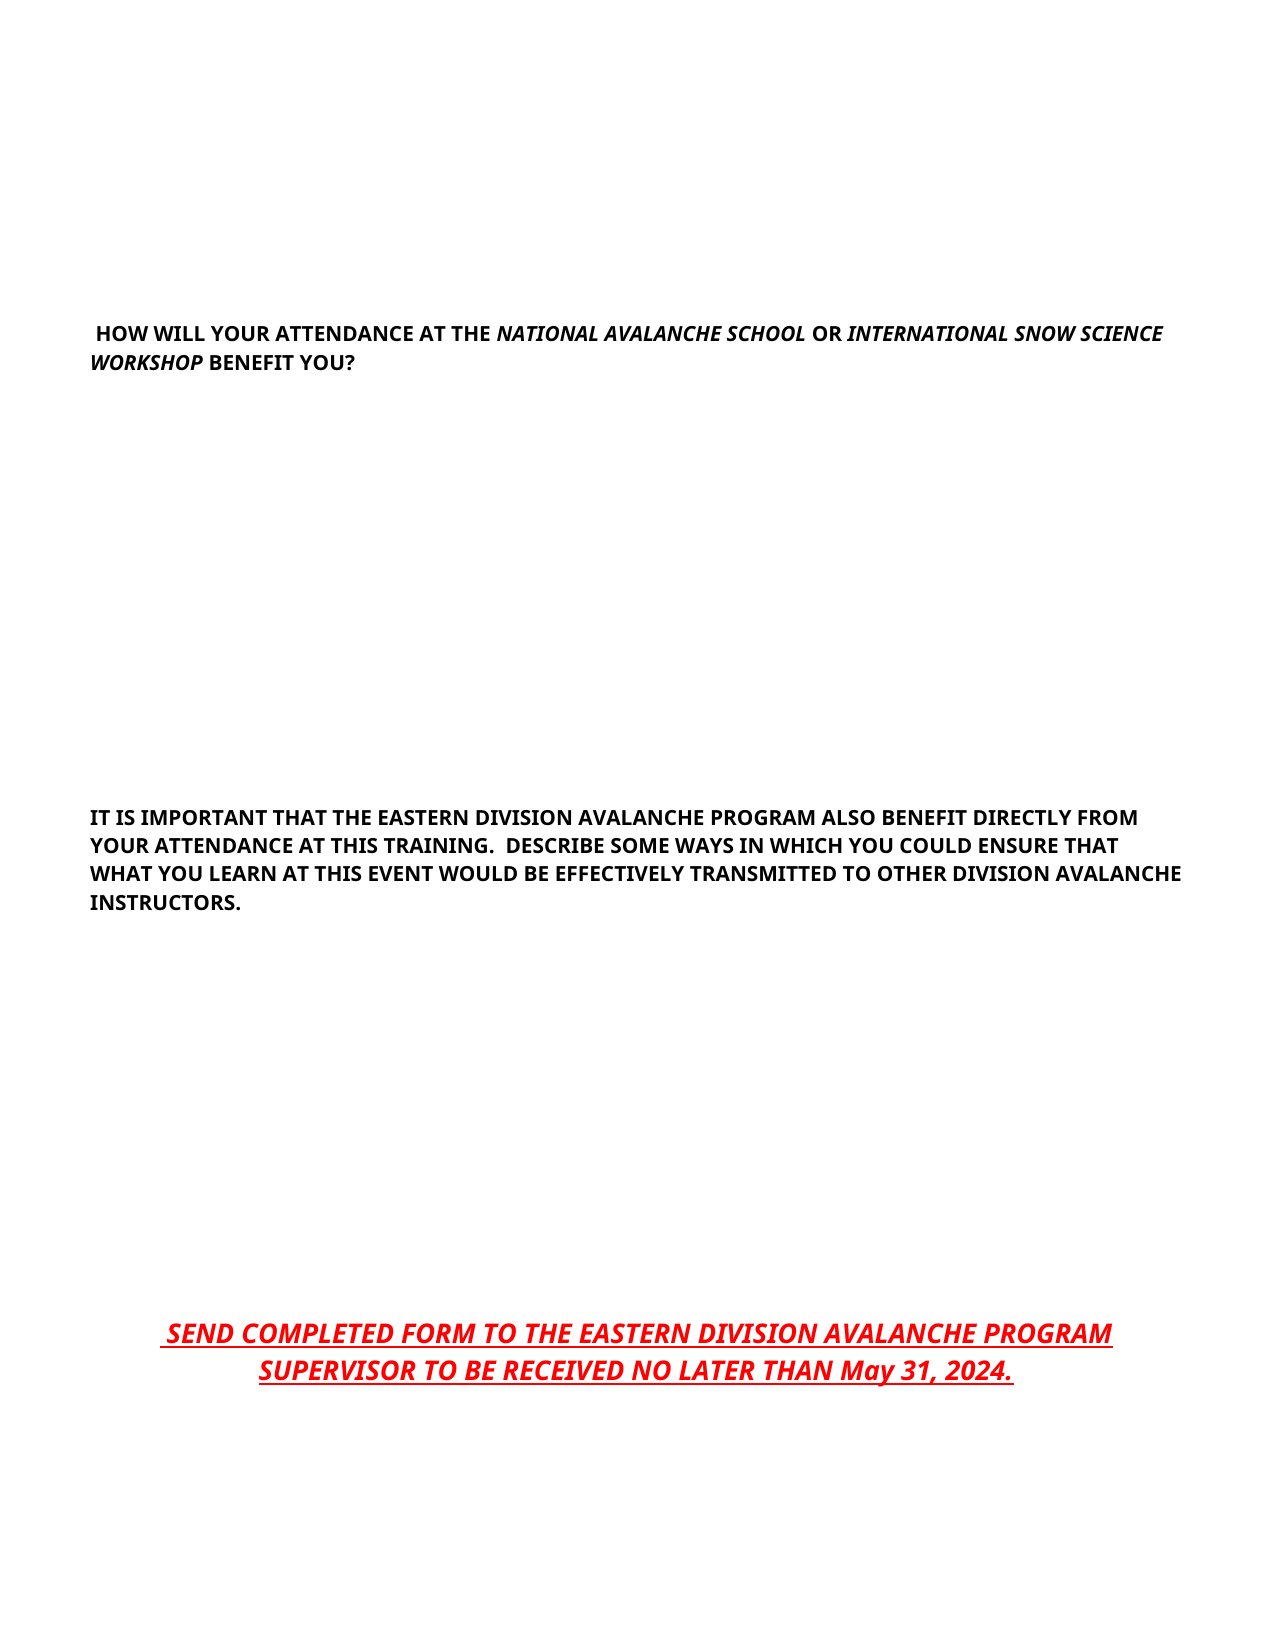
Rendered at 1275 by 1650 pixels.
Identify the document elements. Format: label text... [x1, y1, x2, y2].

text HOW WILL YOUR ATTENDANCE AT THE NATIONAL AVALANCHE SCHOOL OR INTERNATIONAL SNOW SCIENCE WORKSHOP BENEFIT YOU? [90, 319, 1185, 376]
text IT IS IMPORTANT THAT THE EASTERN DIVISION AVALANCHE PROGRAM ALSO BENEFIT DIRECTLY FROM YOUR ATTENDANCE AT THIS TRAINING. DESCRIBE SOME WAYS IN WHICH YOU COULD ENSURE THAT WHAT YOU LEARN AT THIS EVENT WOULD BE EFFECTIVELY TRANSMITTED TO OTHER DIVISION AVALANCHE INSTRUCTORS. [90, 803, 1185, 916]
text SEND COMPLETED FORM TO THE EASTERN DIVISION AVALANCHE PROGRAM SUPERVISOR TO BE RECEIVED NO LATER THAN May 31, 2024. [90, 1314, 1185, 1388]
